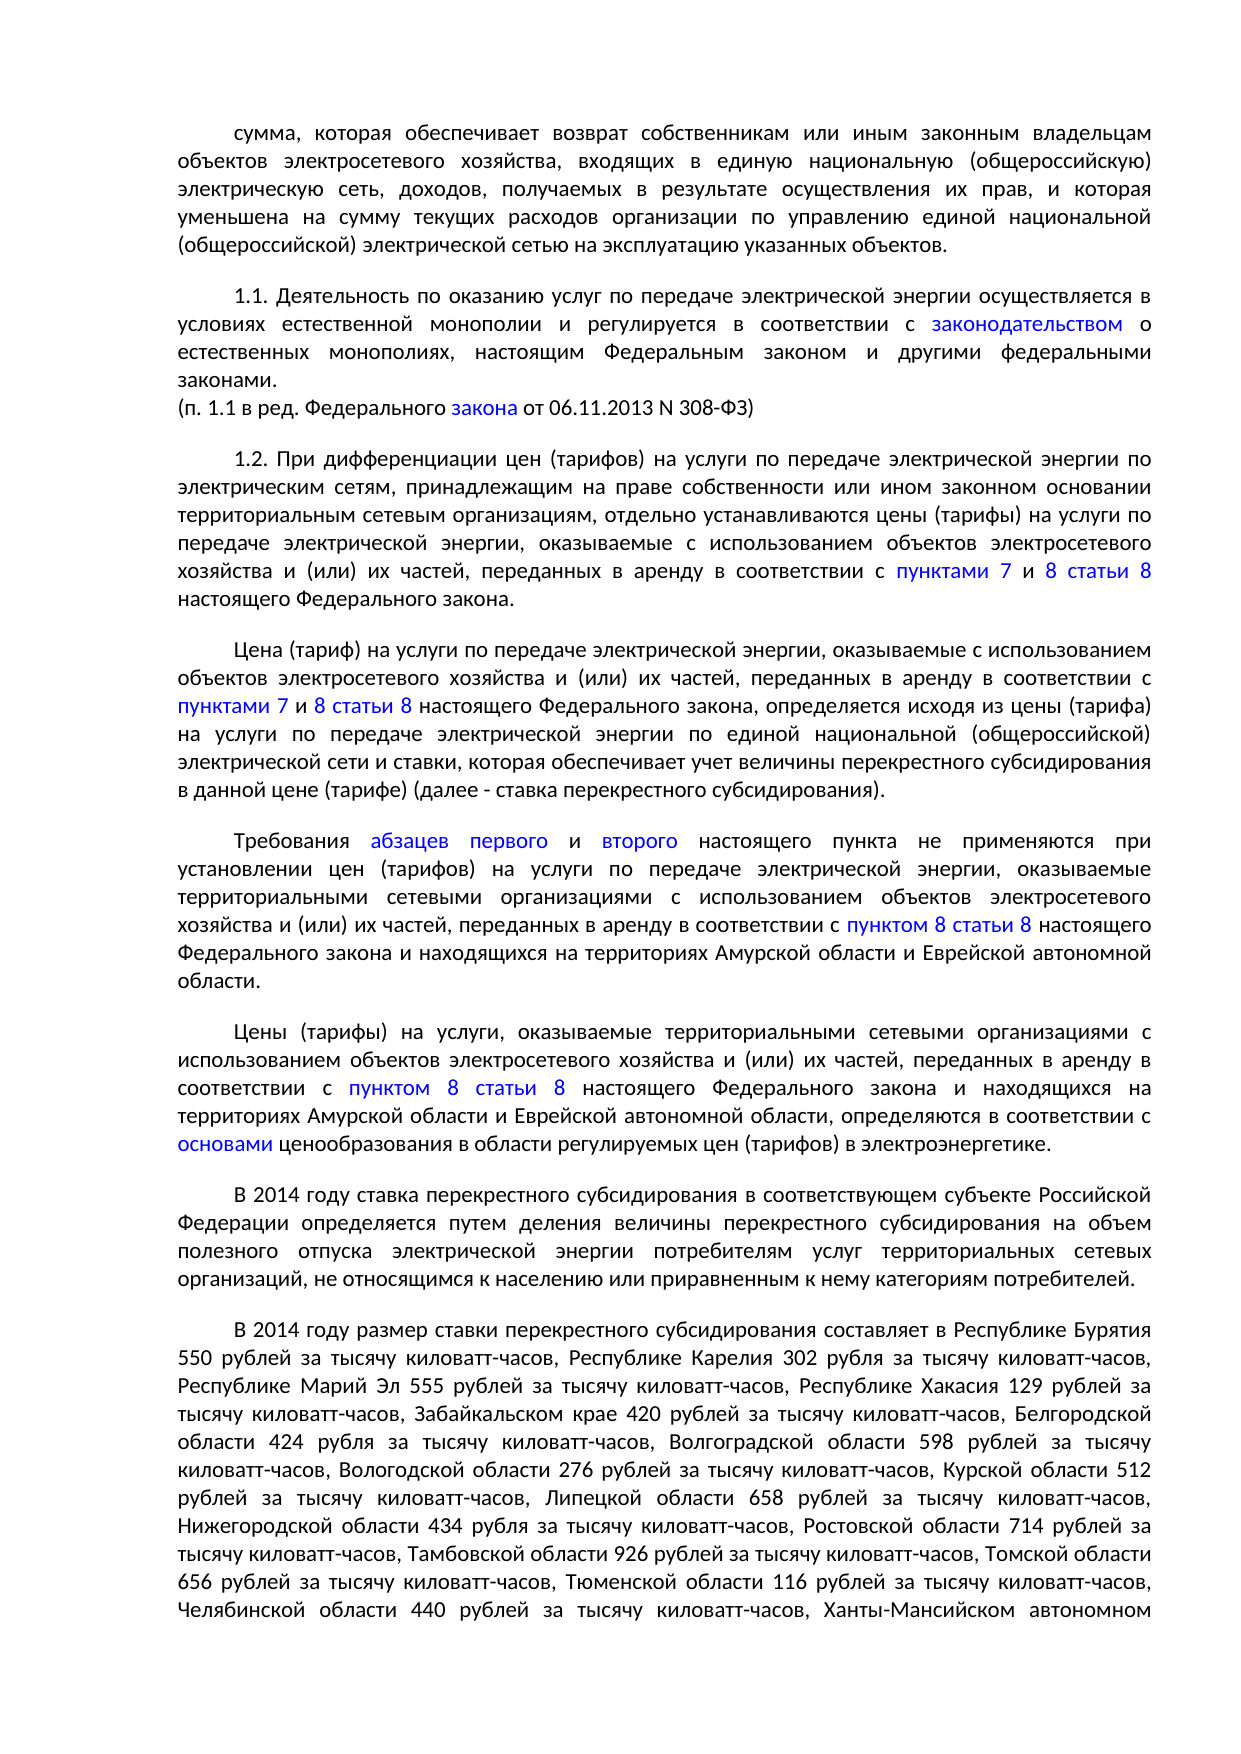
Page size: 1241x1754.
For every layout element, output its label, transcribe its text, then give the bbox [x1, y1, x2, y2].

text сумма, которая обеспечивает возврат собственникам или иным законным владельцам объектов электросетевого хозяйства, входящих в единую национальную (общероссийскую) электрическую сеть, доходов, получаемых в результате осуществления их прав, и которая уменьшена на сумму текущих расходов организации по управлению единой национальной (общероссийской) электрической сетью на эксплуатацию указанных объектов. [177, 118, 1152, 258]
text В 2014 году ставка перекрестного субсидирования в соответствующем субъекте Российской Федерации определяется путем деления величины перекрестного субсидирования на объем полезного отпуска электрической энергии потребителям услуг территориальных сетевых организаций, не относящимся к населению или приравненным к нему категориям потребителей. [177, 1180, 1152, 1292]
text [177, 1315, 1152, 1623]
text 1.1. Деятельность по оказанию услуг по передаче электрической энергии осуществляется в условиях естественной монополии и регулируется в соответствии с законодательством о естественных монополиях, настоящим Федеральным законом и другими федеральными законами. [177, 281, 1152, 393]
text Цены (тарифы) на услуги, оказываемые территориальными сетевыми организациями с использованием объектов электросетевого хозяйства и (или) их частей, переданных в аренду в соответствии с пунктом 8 статьи 8 настоящего Федерального закона и находящихся на территориях Амурской области и Еврейской автономной области, определяются в соответствии с основами ценообразования в области регулируемых цен (тарифов) в электроэнергетике. [177, 1017, 1152, 1157]
text Требования абзацев первого и второго настоящего пункта не применяются при установлении цен (тарифов) на услуги по передаче электрической энергии, оказываемые территориальными сетевыми организациями с использованием объектов электросетевого хозяйства и (или) их частей, переданных в аренду в соответствии с пунктом 8 статьи 8 настоящего Федерального закона и находящихся на территориях Амурской области и Еврейской автономной области. [177, 826, 1152, 994]
text Цена (тариф) на услуги по передаче электрической энергии, оказываемые с использованием объектов электросетевого хозяйства и (или) их частей, переданных в аренду в соответствии с пунктами 7 и 8 статьи 8 настоящего Федерального закона, определяется исходя из цены (тарифа) на услуги по передаче электрической энергии по единой национальной (общероссийской) электрической сети и ставки, которая обеспечивает учет величины перекрестного субсидирования в данной цене (тарифе) (далее - ставка перекрестного субсидирования). [177, 635, 1152, 803]
text 1.2. При дифференциации цен (тарифов) на услуги по передаче электрической энергии по электрическим сетям, принадлежащим на праве собственности или ином законном основании территориальным сетевым организациям, отдельно устанавливаются цены (тарифы) на услуги по передаче электрической энергии, оказываемые с использованием объектов электросетевого хозяйства и (или) их частей, переданных в аренду в соответствии с пунктами 7 и 8 статьи 8 настоящего Федерального закона. [177, 444, 1152, 612]
text (п. 1.1 в ред. Федерального закона от 06.11.2013 N 308-ФЗ) [177, 393, 1152, 421]
